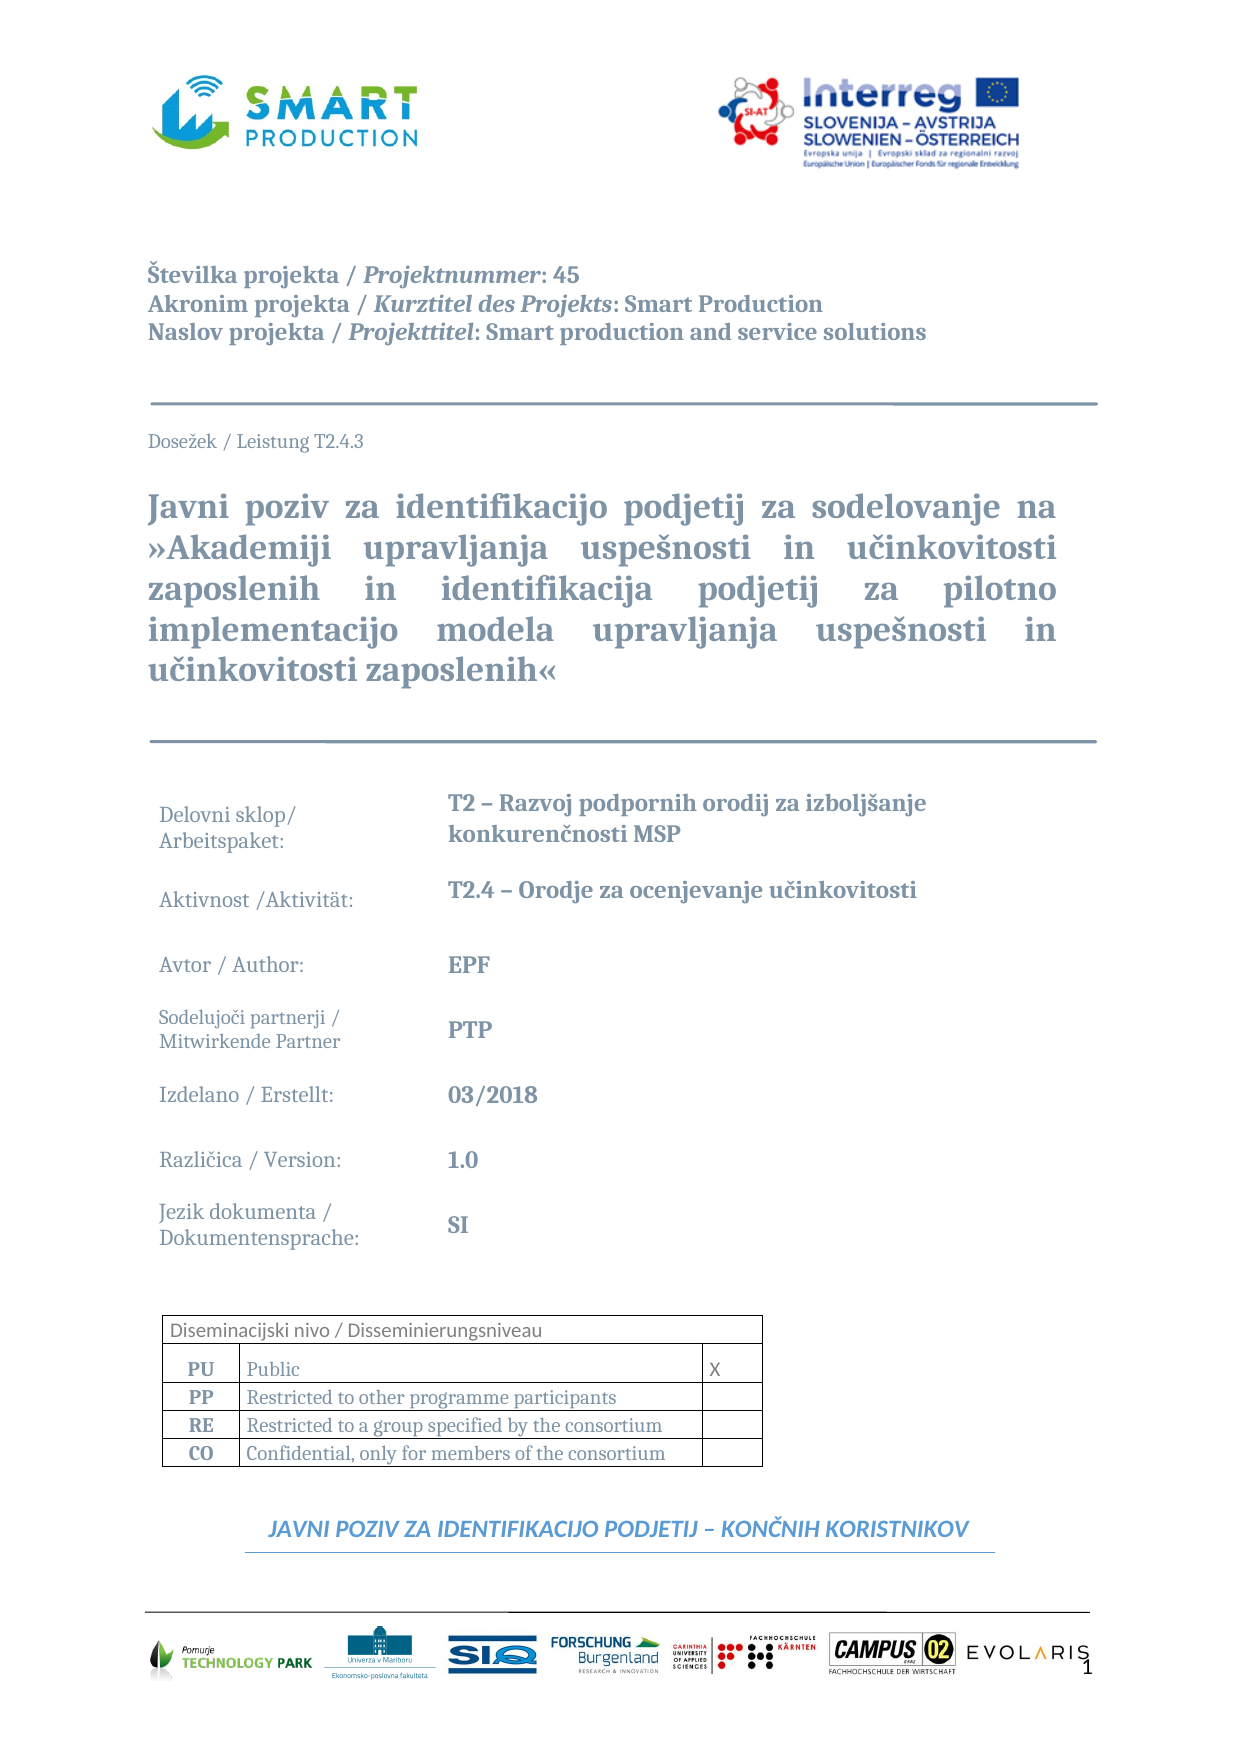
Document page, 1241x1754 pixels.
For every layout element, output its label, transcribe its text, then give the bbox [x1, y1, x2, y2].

table_cell X [703, 1344, 762, 1382]
table_cell Restricted to other programme participants [240, 1383, 702, 1410]
table_cell T2.4 – Orodje za ocenjevanje učinkovitosti [437, 868, 1093, 932]
table_cell SI [437, 1193, 1093, 1257]
table_cell RE [163, 1411, 239, 1438]
table_cell [703, 1439, 762, 1466]
table_cell Izdelano / Erstellt: [148, 1063, 437, 1127]
table_cell Avtor / Author: [148, 933, 437, 997]
table_header Diseminacijski nivo / Disseminierungsniveau [163, 1316, 762, 1343]
table_header T2 – Razvoj podpornih orodij za izboljšanje konkurenčnosti MSP [437, 789, 1093, 867]
picture [137, 1625, 321, 1681]
table_cell Confidential, only for members of the consortium [240, 1439, 702, 1466]
table_cell 1.0 [437, 1128, 1093, 1192]
table_cell PP [163, 1383, 239, 1410]
table_cell 03/2018 [437, 1063, 1093, 1127]
text Dosežek / Leistung T2.4.3 [148, 429, 1057, 453]
table_cell Restricted to a group specified by the consortium [240, 1411, 702, 1438]
text JAVNI POZIV ZA IDENTIFIKACIJO PODJETIJ – KONČNIH KORISTNIKOV [245, 1513, 995, 1552]
text Številka projekta / Projektnummer: 45 [148, 261, 1057, 289]
table_cell PTP [437, 998, 1093, 1062]
text Naslov projekta / Projekttitel: Smart production and service solutions [148, 318, 1057, 347]
picture [681, 43, 1060, 208]
table_cell PU [163, 1344, 239, 1382]
table_cell Sodelujoči partnerji / Mitwirkende Partner [148, 998, 437, 1062]
picture [118, 43, 467, 180]
table_cell Jezik dokumenta / Dokumentensprache: [148, 1193, 437, 1257]
table_cell EPF [437, 933, 1093, 997]
table_cell [703, 1411, 762, 1438]
table_cell Različica / Version: [148, 1128, 437, 1192]
table_cell Public [240, 1344, 702, 1382]
text Javni poziv za identifikacijo podjetij za sodelovanje na »Akademiji upravljanja uspešnosti in učinkovitosti zaposlenih in identifikacija podjetij za pilotno implementacijo modela upravljanja uspešnosti in učinkovitosti zaposlenih« [148, 487, 1057, 691]
text Akronim projekta / Kurztitel des Projekts: Smart Production [148, 289, 1057, 318]
table_cell CO [163, 1439, 239, 1466]
table_cell [703, 1383, 762, 1410]
table_cell Aktivnost /Aktivität: [148, 868, 437, 932]
table_header Delovni sklop/ Arbeitspaket: [148, 789, 437, 867]
picture [324, 1625, 1094, 1681]
